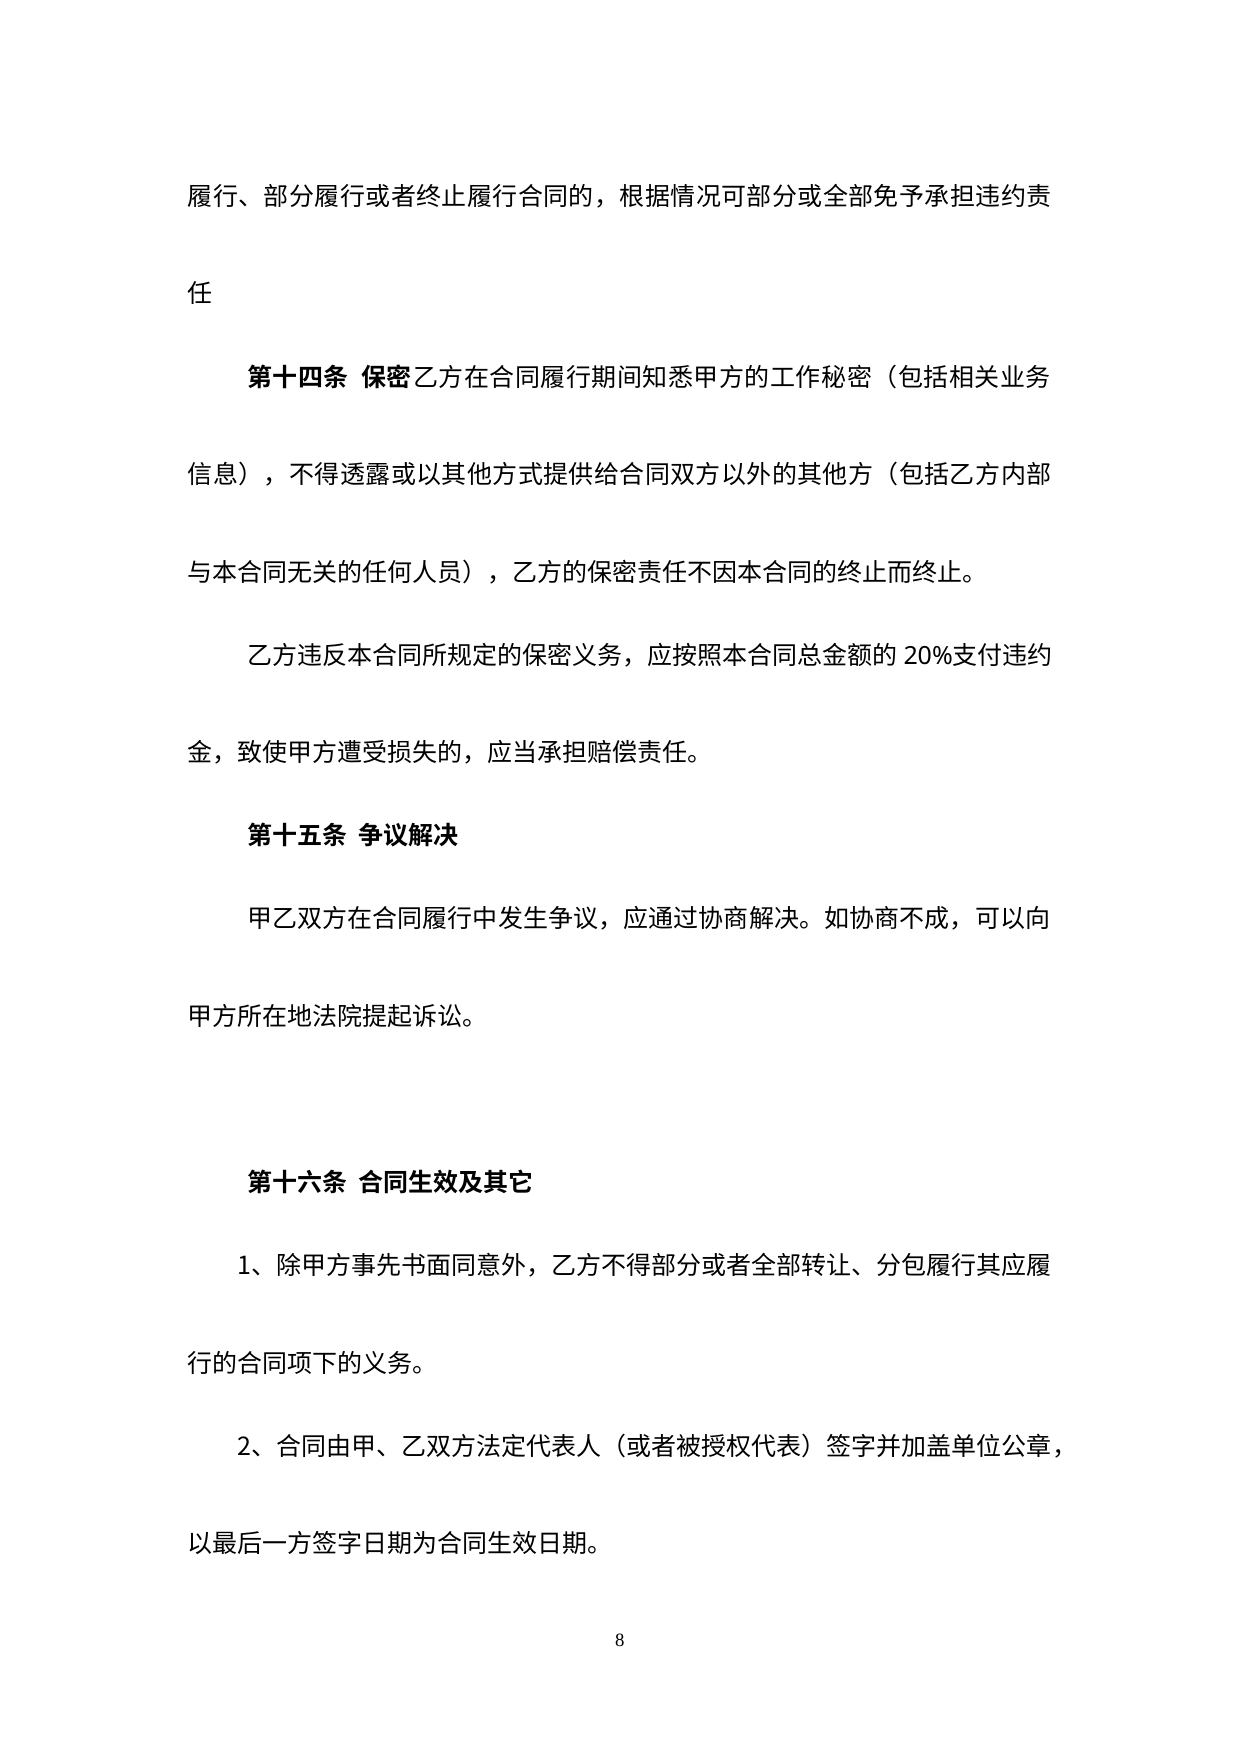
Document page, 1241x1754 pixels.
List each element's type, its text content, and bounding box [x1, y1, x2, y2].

text 第十五条 争议解决 [187, 801, 1053, 866]
text 甲乙双方在合同履行中发生争议，应通过协商解决。如协商不成，可以向甲方所在地法院提起诉讼。 [187, 884, 1053, 1047]
text 2、合同由甲、乙双方法定代表人（或者被授权代表）签字并加盖单位公章，以最后一方签字日期为合同生效日期。 [187, 1412, 1053, 1574]
text 乙方违反本合同所规定的保密义务，应按照本合同总金额的20%支付违约金，致使甲方遭受损失的，应当承担赔偿责任。 [187, 621, 1053, 783]
text 1、除甲方事先书面同意外，乙方不得部分或者全部转让、分包履行其应履行的合同项下的义务。 [187, 1231, 1053, 1394]
text 第十四条 保密乙方在合同履行期间知悉甲方的工作秘密（包括相关业务信息），不得透露或以其他方式提供给合同双方以外的其他方（包括乙方内部与本合同无关的任何人员），乙方的保密责任不因本合同的终止而终止。 [187, 343, 1053, 603]
text 第十六条 合同生效及其它 [187, 1148, 1053, 1213]
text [187, 162, 1053, 324]
